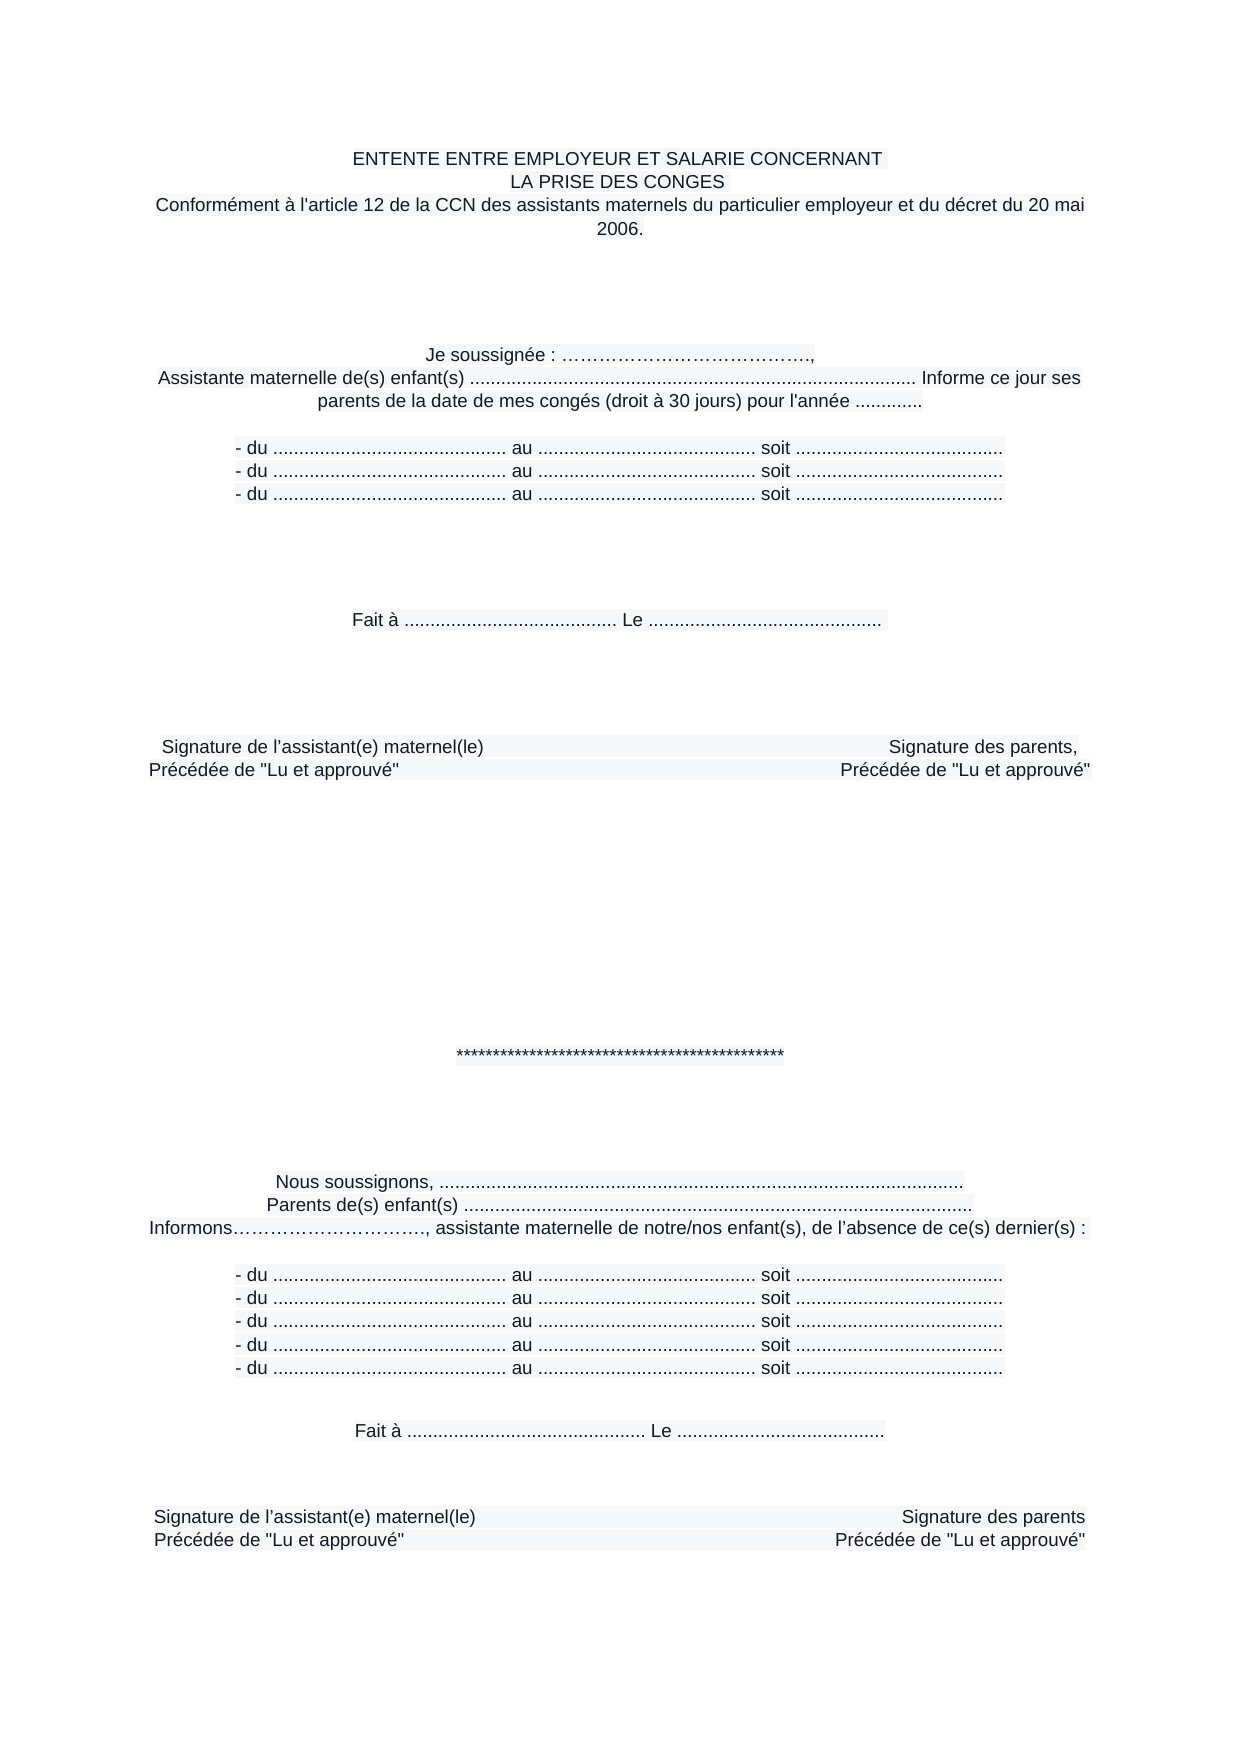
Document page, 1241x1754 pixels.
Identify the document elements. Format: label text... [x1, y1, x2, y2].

text Nous soussignons, ..................................................................................................... Parents de(s) enfant(s) .................................................................................................. Informons…………………………., assistante maternelle de notre/nos enfant(s), de l’absence de ce(s) dernier(s) : - du ............................................. au .......................................... soit ........................................ - du ............................................. au .......................................... soit ........................................ - du ............................................. au .......................................... soit ........................................ - du ............................................. au .......................................... soit ........................................ - du ............................................. au .......................................... soit ........................................ [148, 1124, 1093, 1378]
text ENTENTE ENTRE EMPLOYEUR ET SALARIE CONCERNANT LA PRISE DES CONGES Conformément à l'article 12 de la CCN des assistants maternels du particulier employeur et du décret du 20 mai 2006. [148, 148, 1093, 239]
text Fait à .............................................. Le ........................................ [148, 1396, 1093, 1441]
text ********************************************* [148, 998, 1093, 1066]
text Signature de l’assistant(e) maternel(le) Signature des parents Précédée de "Lu et approuvé" Précédée de "Lu et approuvé" [148, 1459, 1093, 1551]
text Je soussignée : …………………………………., Assistante maternelle de(s) enfant(s) ...................................................................................... Informe ce jour ses parents de la date de mes congés (droit à 30 jours) pour l'année ............. - du ............................................. au .......................................... soit ........................................ - du ............................................. au .......................................... soit ........................................ - du ............................................. au .......................................... soit ........................................ [148, 297, 1093, 504]
text Fait à ......................................... Le ............................................. [148, 563, 1093, 631]
text Signature de l’assistant(e) maternel(le) Signature des parents, Précédée de "Lu et approuvé" Précédée de "Lu et approuvé" [148, 689, 1093, 780]
